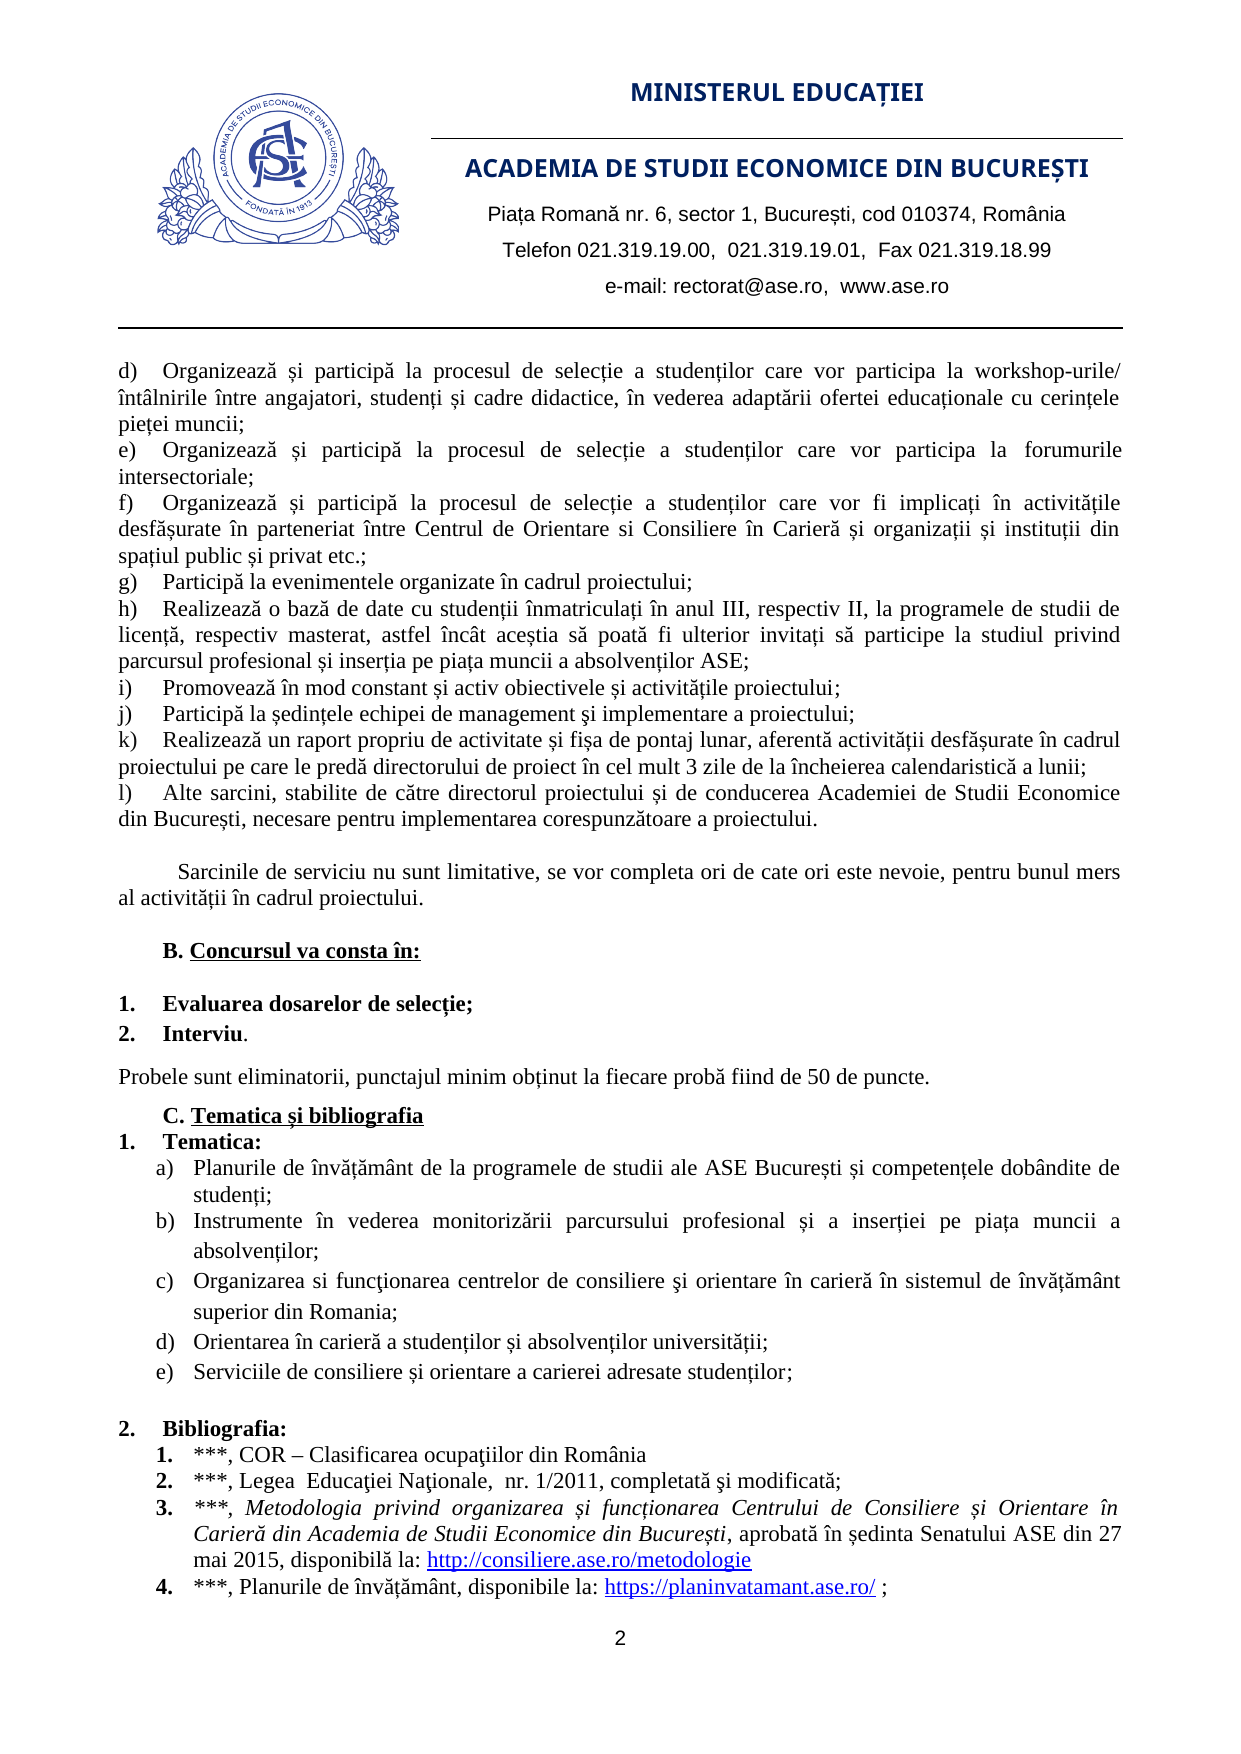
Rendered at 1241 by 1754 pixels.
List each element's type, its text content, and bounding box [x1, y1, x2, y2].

list Planurile de învățământ de la programele de studii ale ASE București și competențele dobândite de studenți; [156, 1154, 1122, 1207]
list Evaluarea dosarelor de selecție; [118, 990, 1122, 1016]
list Promovează în mod constant și activ obiectivele și activitățile proiectului; [118, 674, 1122, 700]
list Orientarea în carieră a studenților și absolvenților universității; [156, 1328, 1122, 1354]
list ***, COR – Clasificarea ocupaţiilor din România [156, 1441, 1122, 1467]
picture [157, 93, 399, 246]
list Participă la ședințele echipei de management şi implementare a proiectului; [118, 700, 1122, 726]
list Alte sarcini, stabilite de către directorul proiectului și de conducerea Academiei de Studii Economice din București, necesare pentru implementarea corespunzătoare a proiectului. [118, 779, 1122, 832]
list Serviciile de consiliere și orientare a carierei adresate studenților; [156, 1358, 1122, 1384]
list Tematica: [118, 1128, 1122, 1154]
list Organizează și participă la procesul de selecție a studenților care vor fi implicați în activitățile desfășurate în parteneriat între Centrul de Orientare si Consiliere în Carieră și organizații și instituții din spațiul public și privat etc.; [118, 489, 1122, 568]
list Interviu. [118, 1020, 1122, 1046]
text B. Concursul va consta în: [118, 937, 1122, 963]
list Bibliografia: [118, 1415, 1122, 1441]
list Organizează și participă la procesul de selecție a studenților care vor participa la forumurile intersectoriale; [118, 436, 1122, 489]
text Probele sunt eliminatorii, punctajul minim obținut la fiecare probă fiind de 50 de puncte. [118, 1063, 1122, 1089]
list Participă la evenimentele organizate în cadrul proiectului; [118, 568, 1122, 594]
list ***, Planurile de învățământ, disponibile la: https://planinvatamant.ase.ro/ ; [156, 1573, 1122, 1599]
text Sarcinile de serviciu nu sunt limitative, se vor completa ori de cate ori este nevoie, pentru bunul mers al activității în cadrul proiectului. [118, 858, 1122, 911]
list Realizează o bază de date cu studenții înmatriculați în anul III, respectiv II, la programele de studii de licență, respectiv masterat, astfel încât aceștia să poată fi ulterior invitați să participe la studiul privind parcursul profesional și inserția pe piața muncii a absolvenților ASE; [118, 594, 1122, 674]
text C. Tematica și bibliografia [118, 1102, 1122, 1128]
list Organizarea si funcţionarea centrelor de consiliere şi orientare în carieră în sistemul de învățământ superior din Romania; [156, 1267, 1122, 1324]
list ***, Legea Educaţiei Naţionale, nr. 1/2011, completată şi modificată; [156, 1467, 1122, 1494]
list ***, Metodologia privind organizarea și funcționarea Centrului de Consiliere și Orientare în Carieră din Academia de Studii Economice din București, aprobată în ședinta Senatului ASE din 27 mai 2015, disponibilă la: http://consiliere.ase.ro/metodologie [156, 1494, 1122, 1573]
list Organizează și participă la procesul de selecție a studenților care vor participa la workshop-urile/ întâlnirile între angajatori, studenți și cadre didactice, în vederea adaptării ofertei educaționale cu cerințele pieței muncii; [118, 357, 1122, 436]
list Realizează un raport propriu de activitate și fișa de pontaj lunar, aferentă activității desfășurate în cadrul proiectului pe care le predă directorului de proiect în cel mult 3 zile de la încheierea calendaristică a lunii; [118, 726, 1122, 779]
list Instrumente în vederea monitorizării parcursului profesional și a inserției pe piața muncii a absolvenților; [156, 1207, 1122, 1264]
